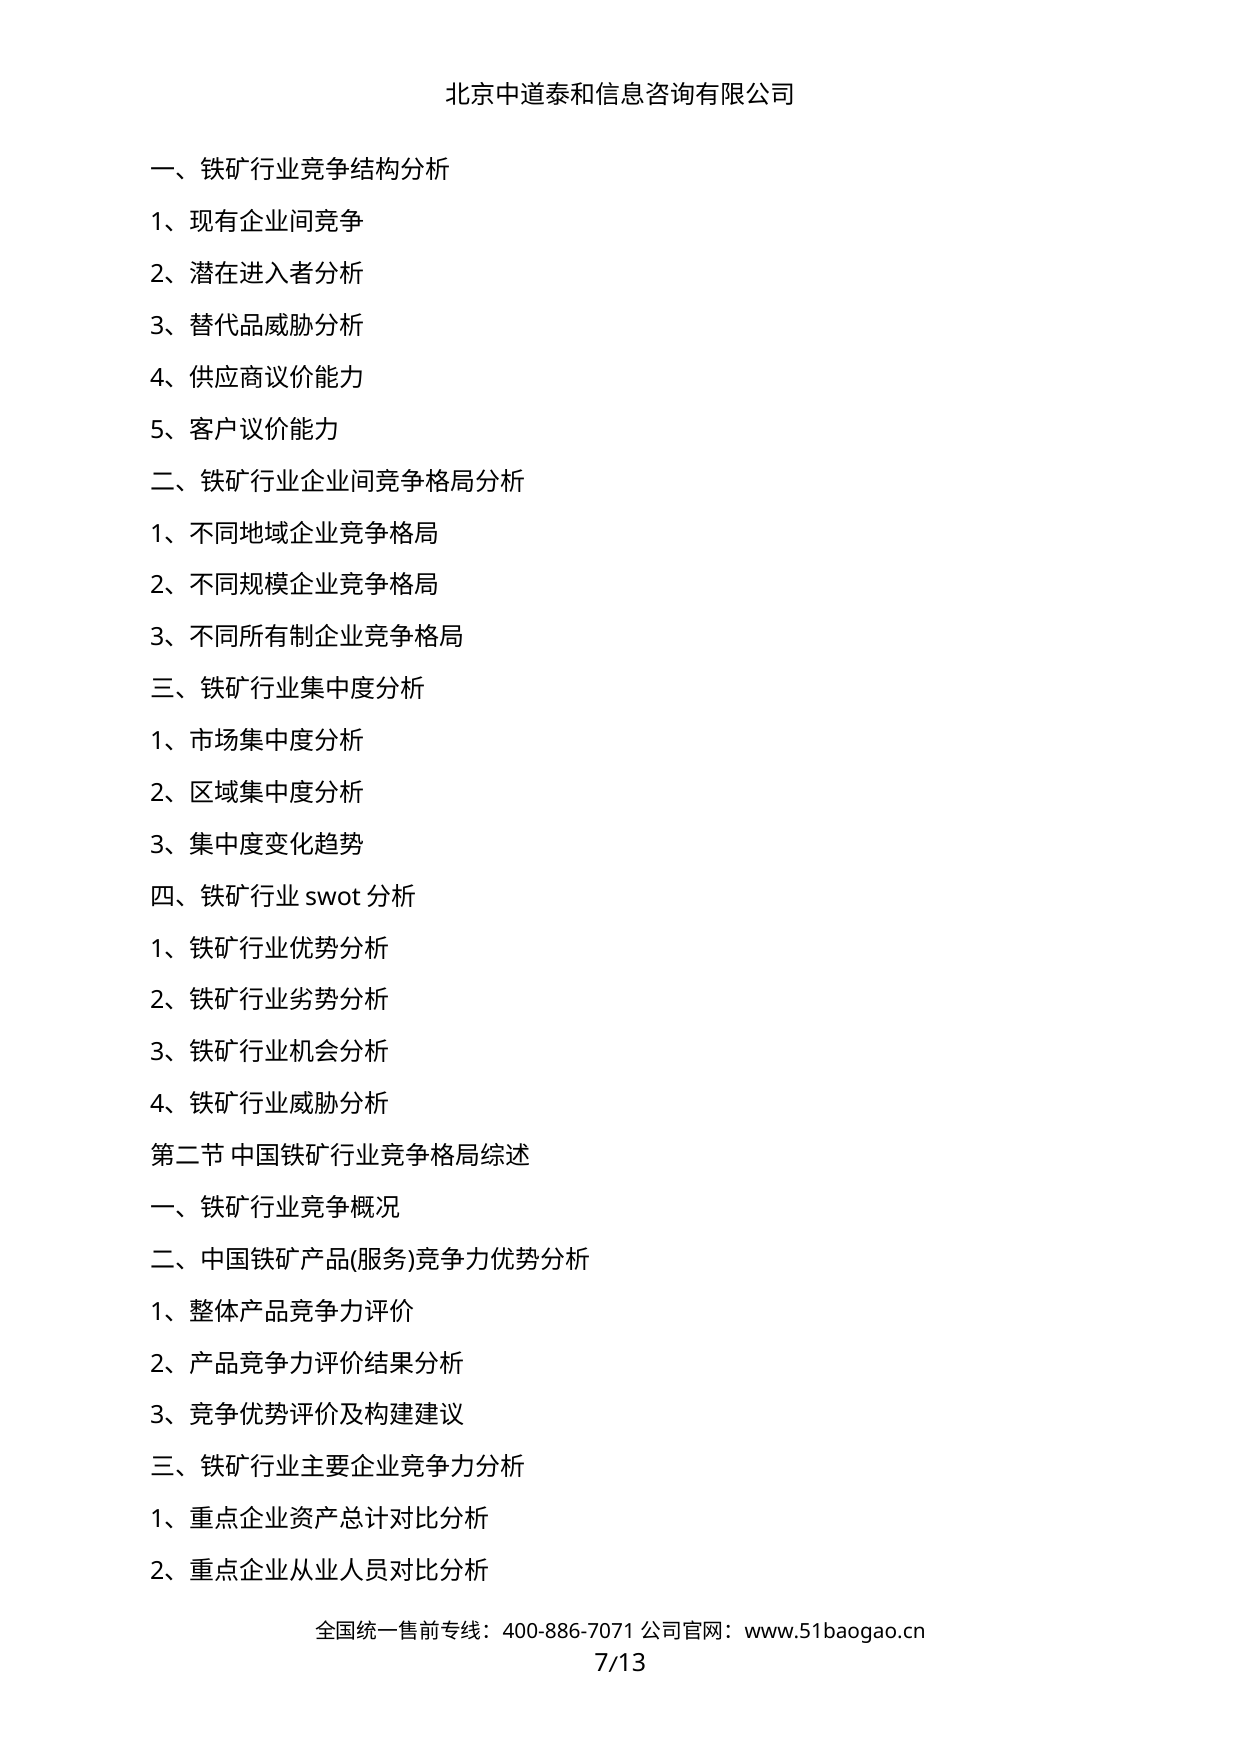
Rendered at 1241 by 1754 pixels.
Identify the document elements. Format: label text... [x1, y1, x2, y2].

text 3、不同所有制企业竞争格局 [150, 617, 1090, 653]
text 2、铁矿行业劣势分析 [150, 980, 1090, 1016]
text 二、铁矿行业企业间竞争格局分析 [150, 461, 1090, 497]
text 4、供应商议价能力 [150, 357, 1090, 394]
text 一、铁矿行业竞争概况 [150, 1187, 1090, 1224]
text 2、潜在进入者分析 [150, 254, 1090, 290]
text 二、中国铁矿产品(服务)竞争力优势分析 [150, 1239, 1090, 1276]
text 1、不同地域企业竞争格局 [150, 513, 1090, 549]
text 第二节 中国铁矿行业竞争格局综述 [150, 1136, 1090, 1172]
text 1、铁矿行业优势分析 [150, 928, 1090, 964]
text 3、竞争优势评价及构建建议 [150, 1395, 1090, 1431]
text 2、重点企业从业人员对比分析 [150, 1551, 1090, 1587]
text 三、铁矿行业集中度分析 [150, 669, 1090, 705]
text 1、市场集中度分析 [150, 721, 1090, 757]
text 2、不同规模企业竞争格局 [150, 565, 1090, 601]
text 1、现有企业间竞争 [150, 202, 1090, 238]
text 1、整体产品竞争力评价 [150, 1291, 1090, 1327]
text 5、客户议价能力 [150, 409, 1090, 446]
text 四、铁矿行业swot分析 [150, 876, 1090, 912]
text 1、重点企业资产总计对比分析 [150, 1499, 1090, 1535]
text 3、铁矿行业机会分析 [150, 1032, 1090, 1068]
text 三、铁矿行业主要企业竞争力分析 [150, 1447, 1090, 1483]
text 2、区域集中度分析 [150, 772, 1090, 809]
text 4、铁矿行业威胁分析 [150, 1084, 1090, 1120]
text 3、替代品威胁分析 [150, 306, 1090, 342]
text 一、铁矿行业竞争结构分析 [150, 150, 1090, 186]
text 2、产品竞争力评价结果分析 [150, 1343, 1090, 1379]
text 3、集中度变化趋势 [150, 824, 1090, 861]
